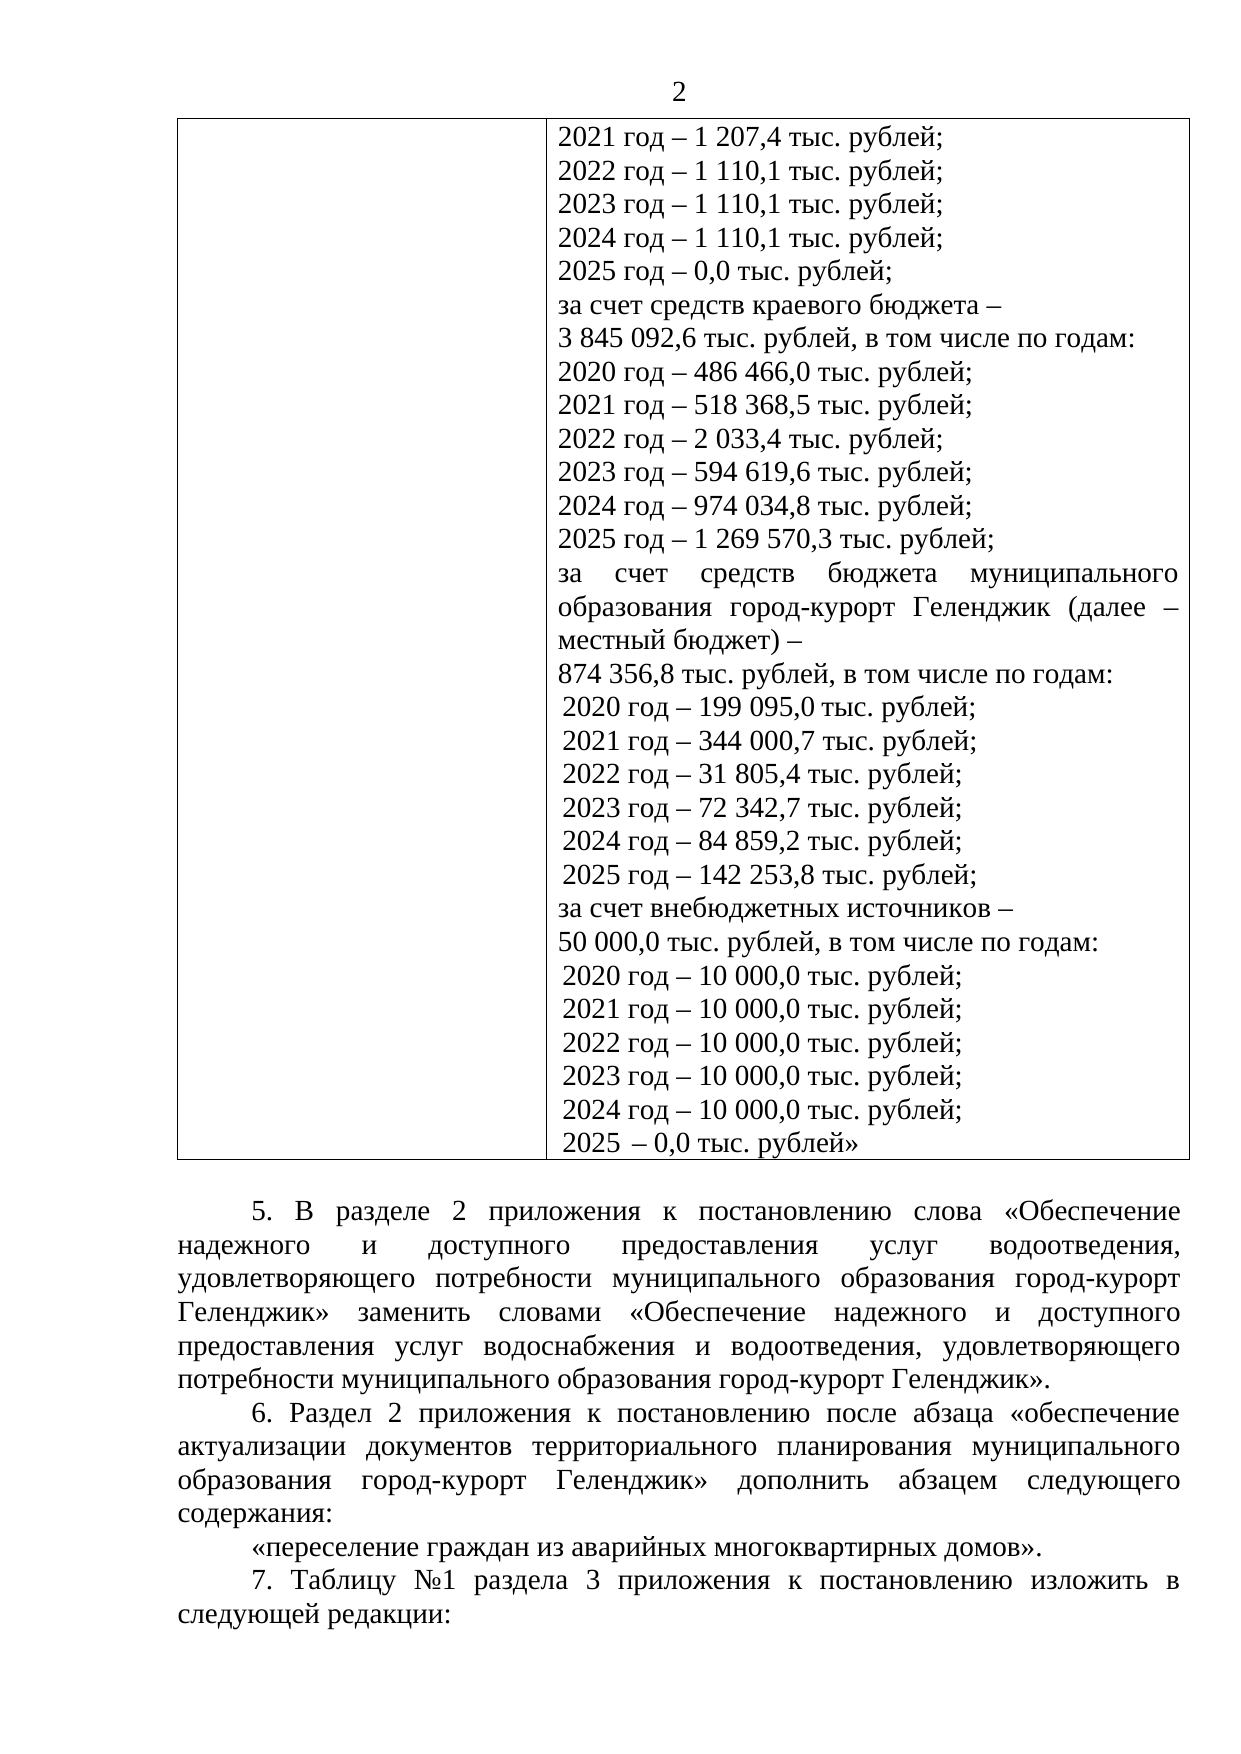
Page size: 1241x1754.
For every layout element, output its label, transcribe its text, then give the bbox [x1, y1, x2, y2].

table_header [178, 119, 546, 1159]
text 6. Раздел 2 приложения к постановлению после абзаца «обеспечение актуализации документов территориального планирования муниципального образования город-курорт Геленджик» дополнить абзацем следующего содержания: [177, 1395, 1181, 1529]
text 5. В разделе 2 приложения к постановлению слова «Обеспечение надежного и доступного предоставления услуг водоотведения, удовлетворяющего потребности муниципального образования город-курорт Геленджик» заменить словами «Обеспечение надежного и доступного предоставления услуг водоснабжения и водоотведения, удовлетворяющего потребности муниципального образования город-курорт Геленджик». [177, 1193, 1181, 1395]
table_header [547, 119, 1189, 1159]
text 7. Таблицу №1 раздела 3 приложения к постановлению изложить в следующей редакции: [177, 1562, 1181, 1629]
text «переселение граждан из аварийных многоквартирных домов». [177, 1529, 1181, 1562]
